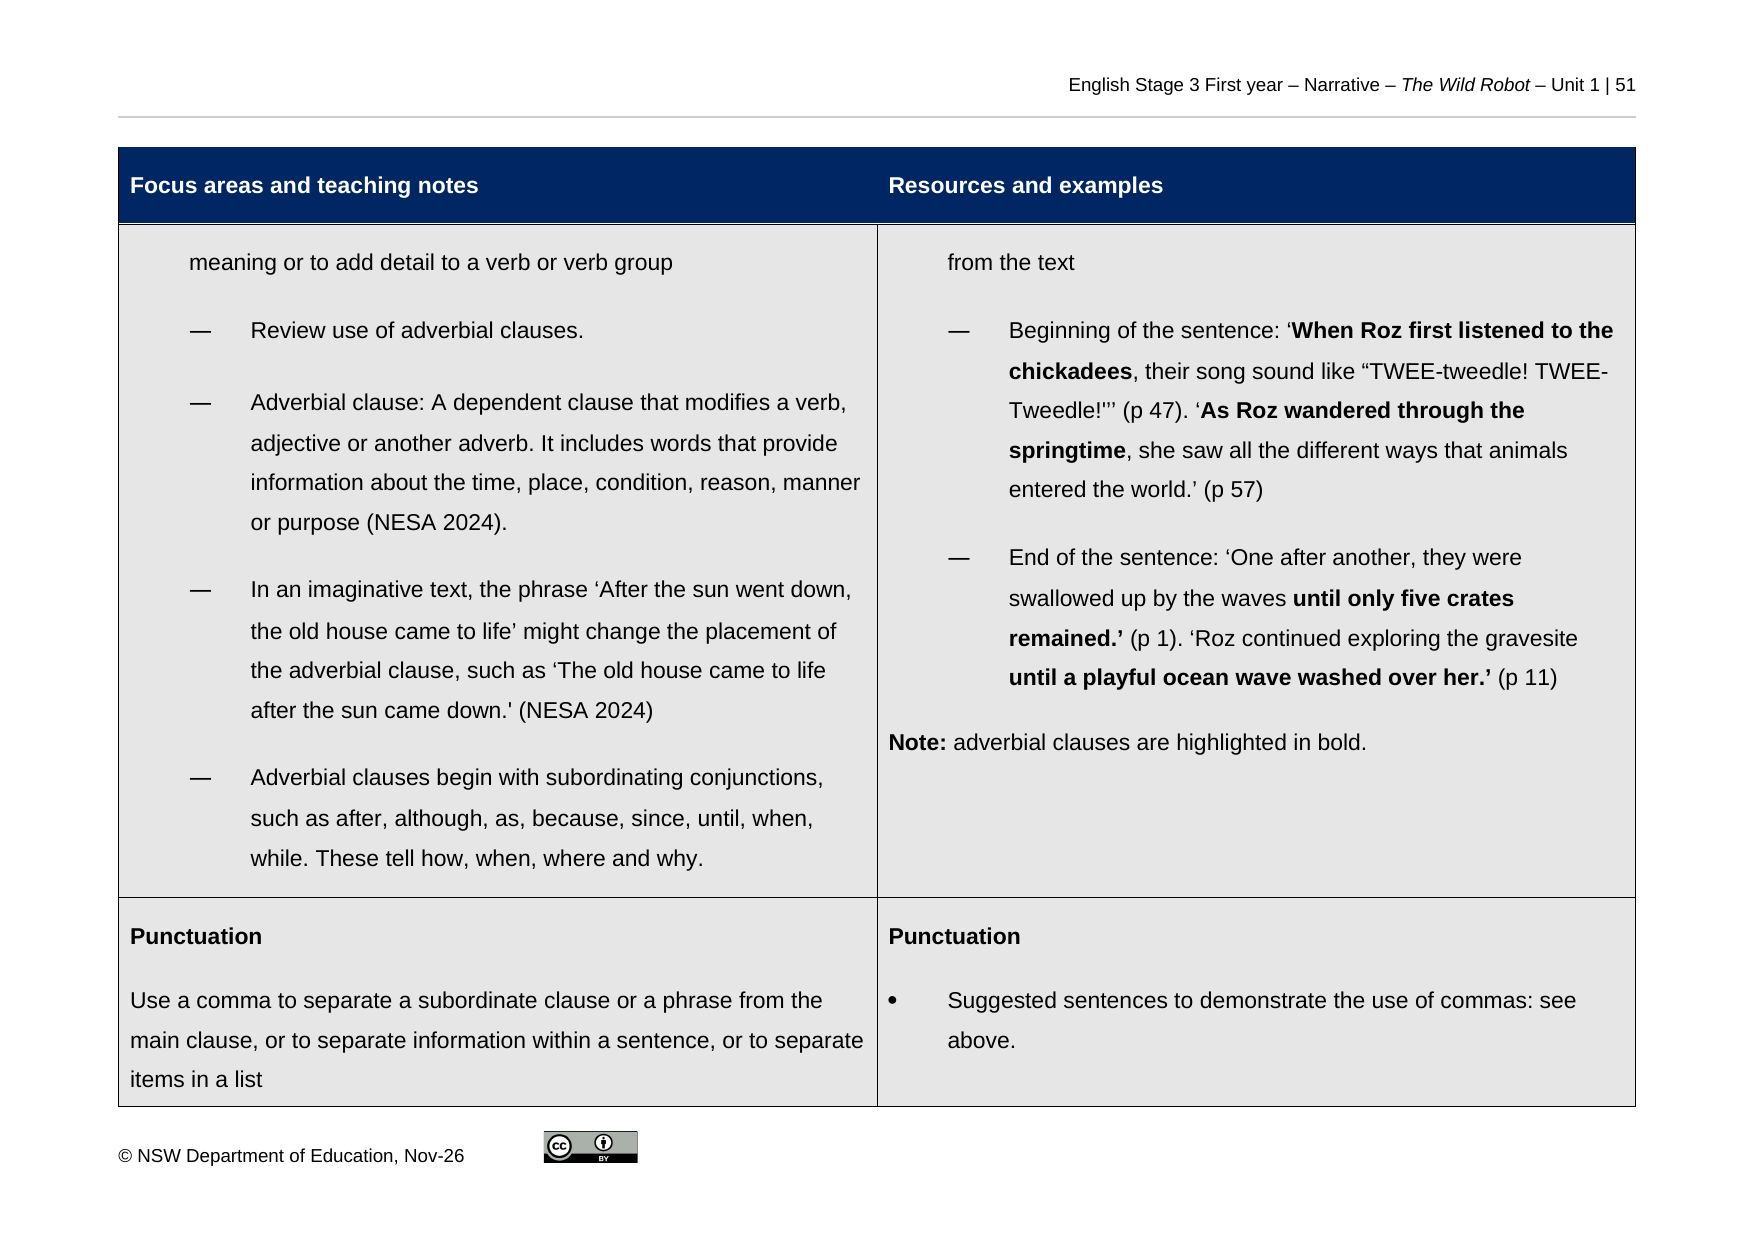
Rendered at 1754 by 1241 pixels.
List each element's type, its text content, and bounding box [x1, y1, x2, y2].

table_header Resources and examples [877, 147, 1635, 223]
table_header Focus areas and teaching notes [119, 147, 877, 223]
table_cell Punctuation Suggested sentences to demonstrate the use of commas: see above. [878, 898, 1635, 1106]
picture [543, 1131, 638, 1163]
